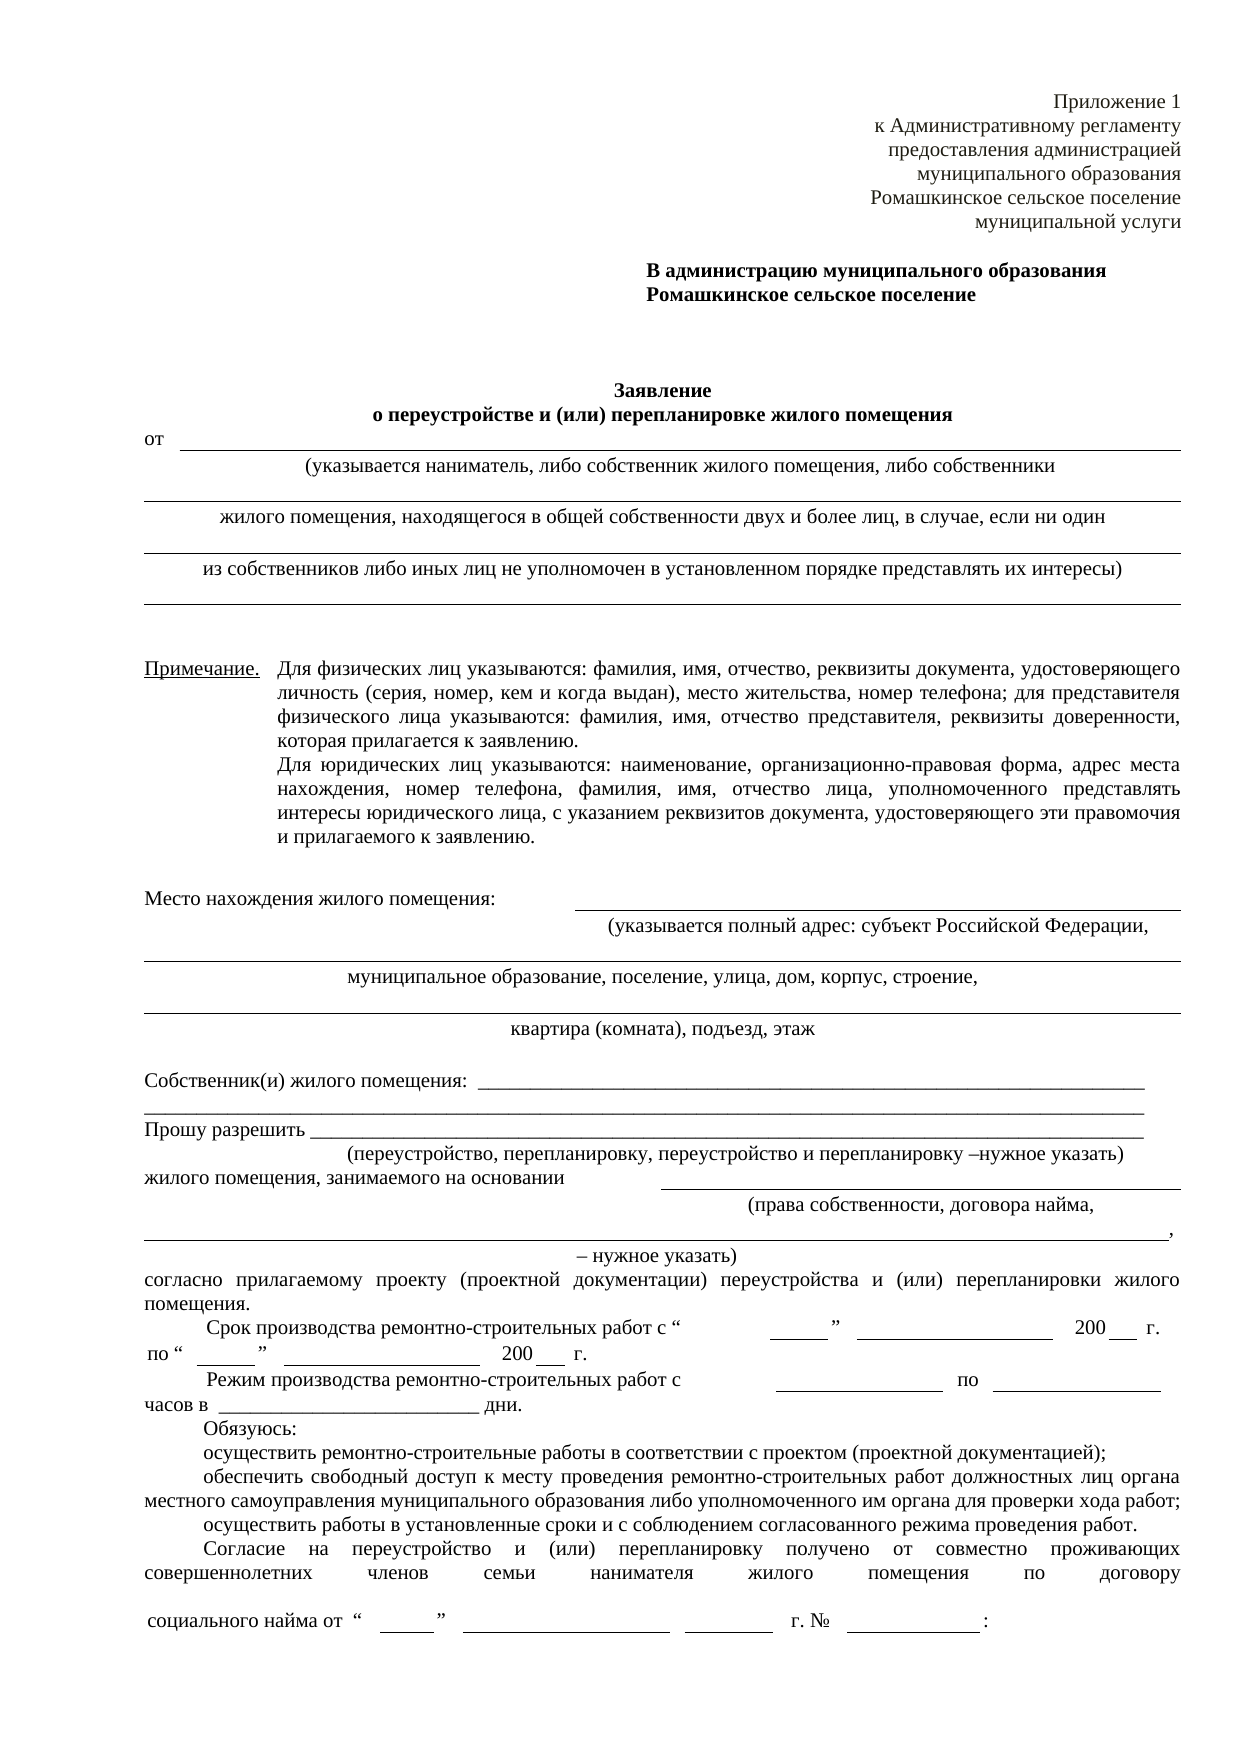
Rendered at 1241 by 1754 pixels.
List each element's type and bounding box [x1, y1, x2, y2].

table_header [133, 65, 1192, 1670]
